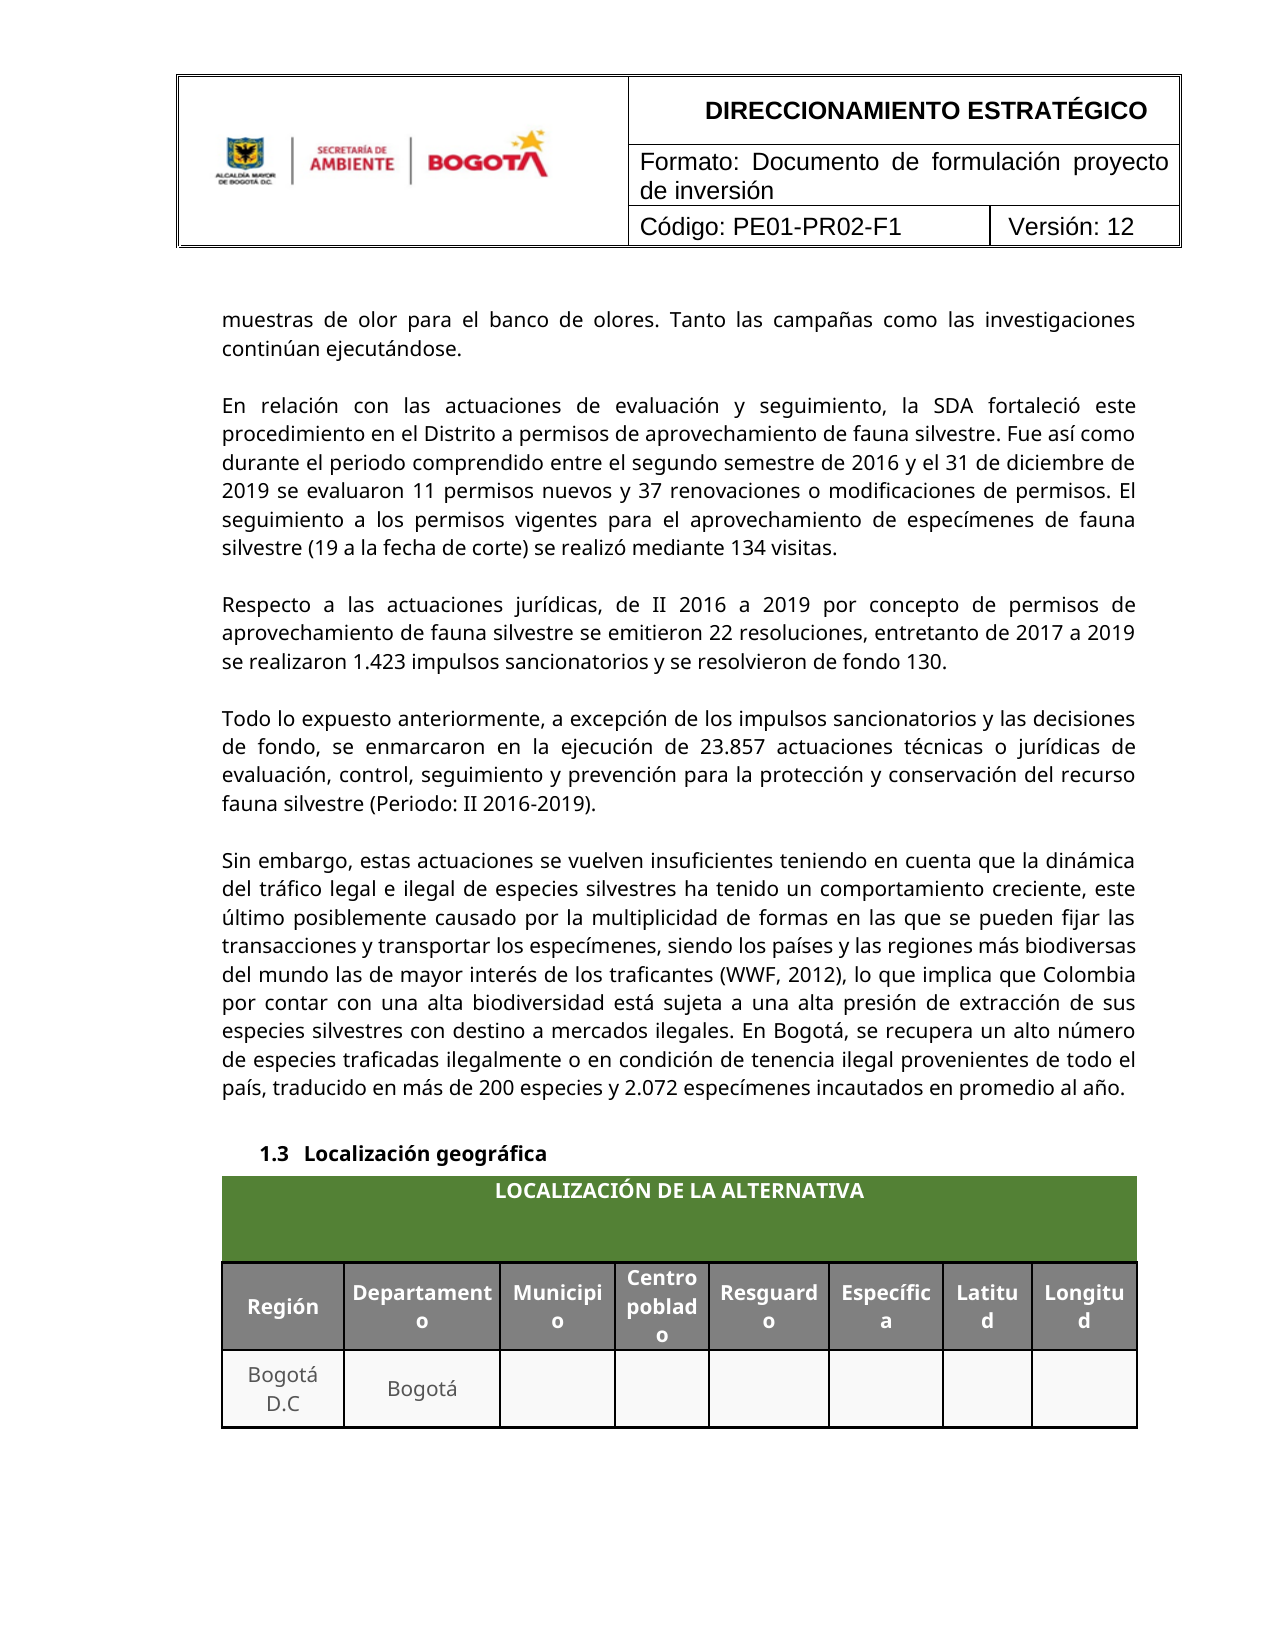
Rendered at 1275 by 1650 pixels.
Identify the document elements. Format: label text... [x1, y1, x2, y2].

text En relación con las actuaciones de evaluación y seguimiento, la SDA fortaleció este procedimiento en el Distrito a permisos de aprovechamiento de fauna silvestre. Fue así como durante el periodo comprendido entre el segundo semestre de 2016 y el 31 de diciembre de 2019 se evaluaron 11 permisos nuevos y 37 renovaciones o modificaciones de permisos. El seguimiento a los permisos vigentes para el aprovechamiento de especímenes de fauna silvestre (19 a la fecha de corte) se realizó mediante 134 visitas. [222, 391, 1137, 562]
table_cell [501, 1351, 614, 1426]
table_cell Resguardo [710, 1264, 828, 1349]
table_cell [710, 1351, 828, 1426]
table_cell Latitud [944, 1264, 1031, 1349]
table_cell Municipio [501, 1264, 614, 1349]
table_cell [616, 1351, 708, 1426]
table_cell Centro poblado [616, 1264, 708, 1349]
text Todo lo expuesto anteriormente, a excepción de los impulsos sancionatorios y las decisiones de fondo, se enmarcaron en la ejecución de 23.857 actuaciones técnicas o jurídicas de evaluación, control, seguimiento y prevención para la protección y conservación del recurso fauna silvestre (Periodo: II 2016-2019). [222, 704, 1137, 817]
table_cell Longitud [1033, 1264, 1136, 1349]
table_cell [944, 1351, 1031, 1426]
table_cell [1033, 1351, 1136, 1426]
table_cell Departamento [345, 1264, 499, 1349]
list Localización geográfica [259, 1139, 1137, 1168]
table_header LOCALIZACIÓN DE LA ALTERNATIVA [222, 1176, 1137, 1261]
picture [189, 102, 580, 219]
table_cell Bogotá D.C [223, 1351, 343, 1426]
text Respecto a las actuaciones jurídicas, de II 2016 a 2019 por concepto de permisos de aprovechamiento de fauna silvestre se emitieron 22 resoluciones, entretanto de 2017 a 2019 se realizaron 1.423 impulsos sancionatorios y se resolvieron de fondo 130. [222, 590, 1137, 675]
table_cell Región [223, 1264, 343, 1349]
text Sin embargo, estas actuaciones se vuelven insuficientes teniendo en cuenta que la dinámica del tráfico legal e ilegal de especies silvestres ha tenido un comportamiento creciente, este último posiblemente causado por la multiplicidad de formas en las que se pueden fijar las transacciones y transportar los especímenes, siendo los países y las regiones más biodiversas del mundo las de mayor interés de los traficantes (WWF, 2012), lo que implica que Colombia por contar con una alta biodiversidad está sujeta a una alta presión de extracción de sus especies silvestres con destino a mercados ilegales. En Bogotá, se recupera un alto número de especies traficadas ilegalmente o en condición de tenencia ilegal provenientes de todo el país, traducido en más de 200 especies y 2.072 especímenes incautados en promedio al año. [222, 846, 1137, 1102]
table_cell Específica [830, 1264, 942, 1349]
table_cell [830, 1351, 942, 1426]
table_cell Bogotá [345, 1351, 499, 1426]
